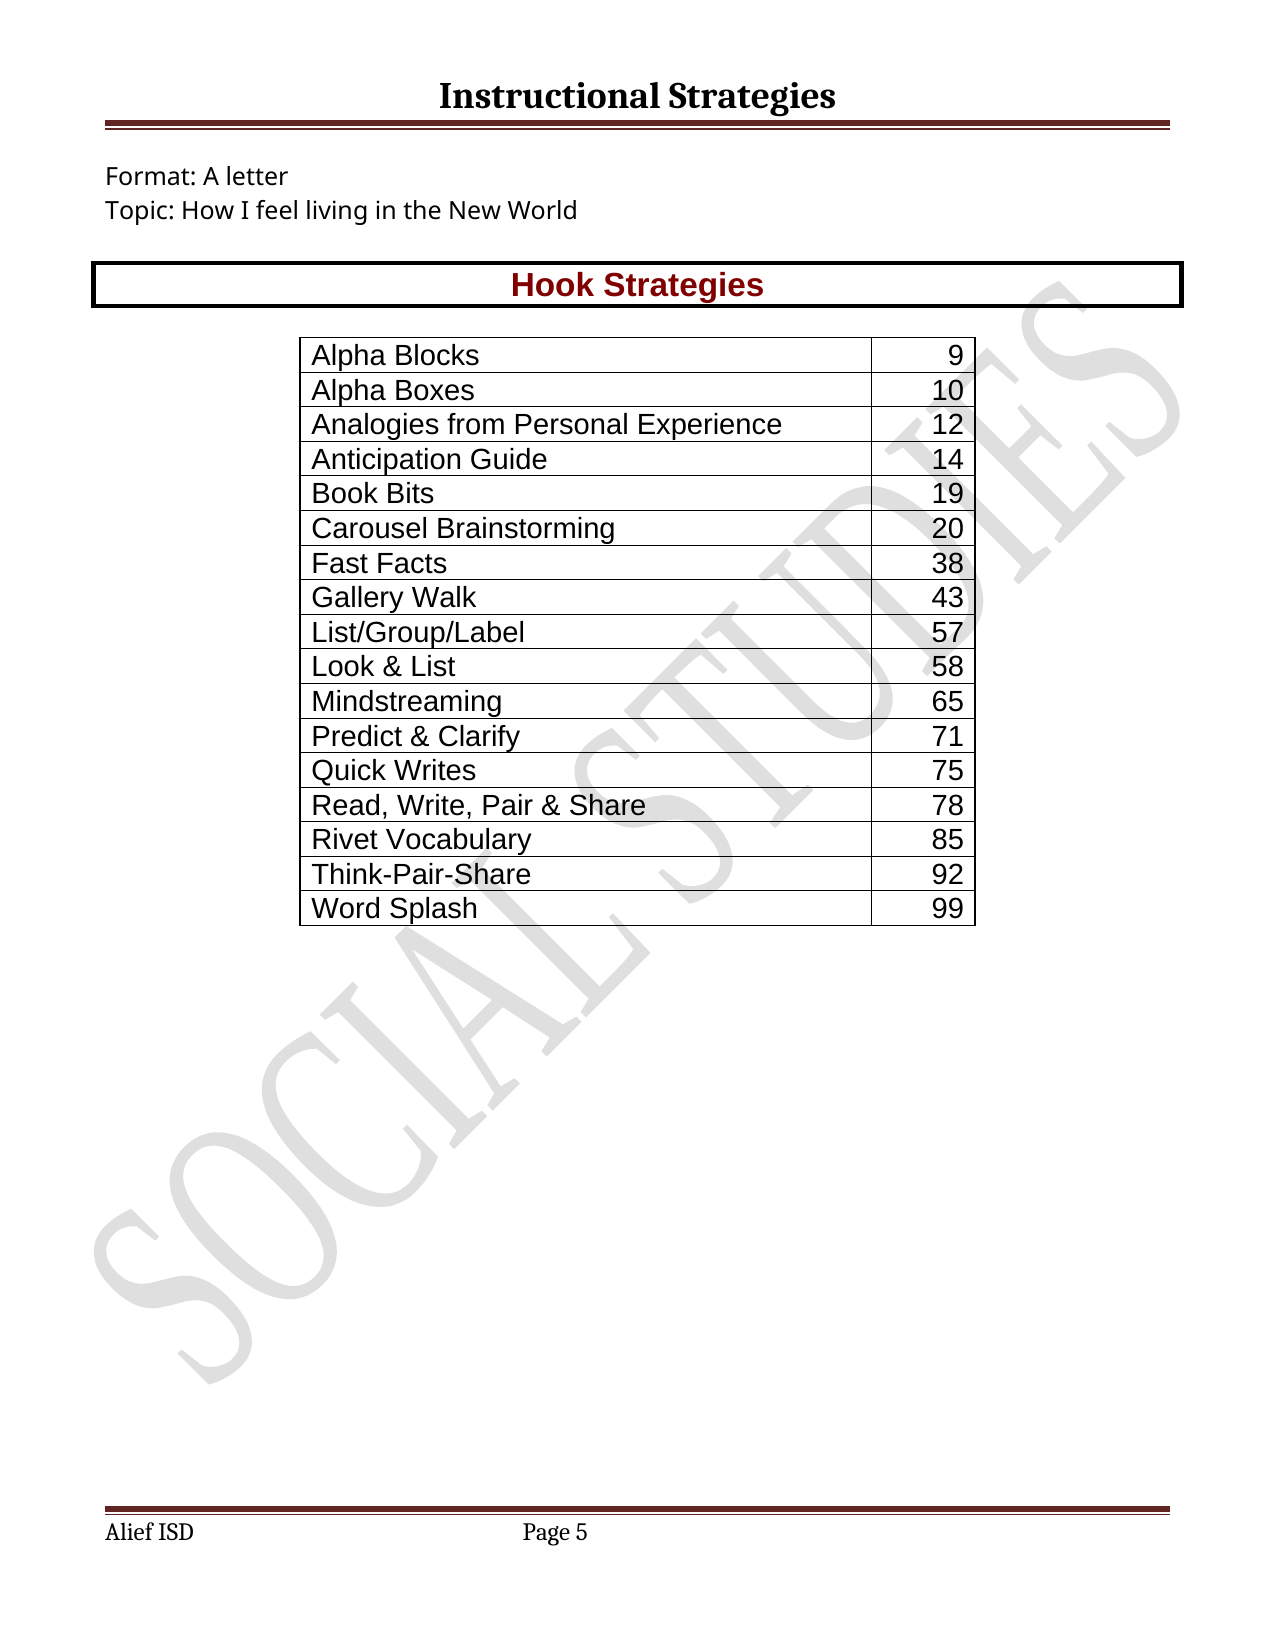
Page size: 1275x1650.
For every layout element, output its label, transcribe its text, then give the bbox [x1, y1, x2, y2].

table_cell Book Bits [301, 476, 871, 510]
table_cell 71 [872, 719, 974, 752]
text Topic: How I feel living in the New World [105, 192, 1170, 226]
table_cell Mindstreaming [301, 684, 871, 717]
table_cell 12 [872, 407, 974, 441]
table_cell 43 [872, 580, 974, 614]
table_cell 58 [872, 649, 974, 683]
table_cell 65 [872, 684, 974, 717]
table_header 9 [872, 338, 974, 372]
table_cell Fast Facts [301, 546, 871, 579]
table_cell Alpha Boxes [301, 373, 871, 406]
table_cell 57 [872, 615, 974, 648]
table_cell 75 [872, 753, 974, 787]
table_cell Predict & Clarify [301, 719, 871, 752]
table_cell 14 [872, 442, 974, 475]
table_cell 10 [872, 373, 974, 406]
table_cell 85 [872, 822, 974, 856]
table_cell Quick Writes [301, 753, 871, 787]
table_cell 20 [872, 511, 974, 544]
table_cell Carousel Brainstorming [301, 511, 871, 544]
text Format: A letter [105, 158, 1170, 192]
table_cell Look & List [301, 649, 871, 683]
table_cell Anticipation Guide [301, 442, 871, 475]
table_cell 78 [872, 788, 974, 821]
table_cell List/Group/Label [301, 615, 871, 648]
table_cell Read, Write, Pair & Share [301, 788, 871, 821]
table_cell Gallery Walk [301, 580, 871, 614]
table_cell Rivet Vocabulary [301, 822, 871, 856]
table_cell 38 [872, 546, 974, 579]
table_cell 99 [872, 891, 974, 925]
table_cell Analogies from Personal Experience [301, 407, 871, 441]
table_cell Word Splash [301, 891, 871, 925]
table_cell 19 [872, 476, 974, 510]
table_cell 92 [872, 857, 974, 890]
table_cell Think-Pair-Share [301, 857, 871, 890]
table_header Hook Strategies [96, 265, 1179, 304]
table_header Alpha Blocks [301, 338, 871, 372]
